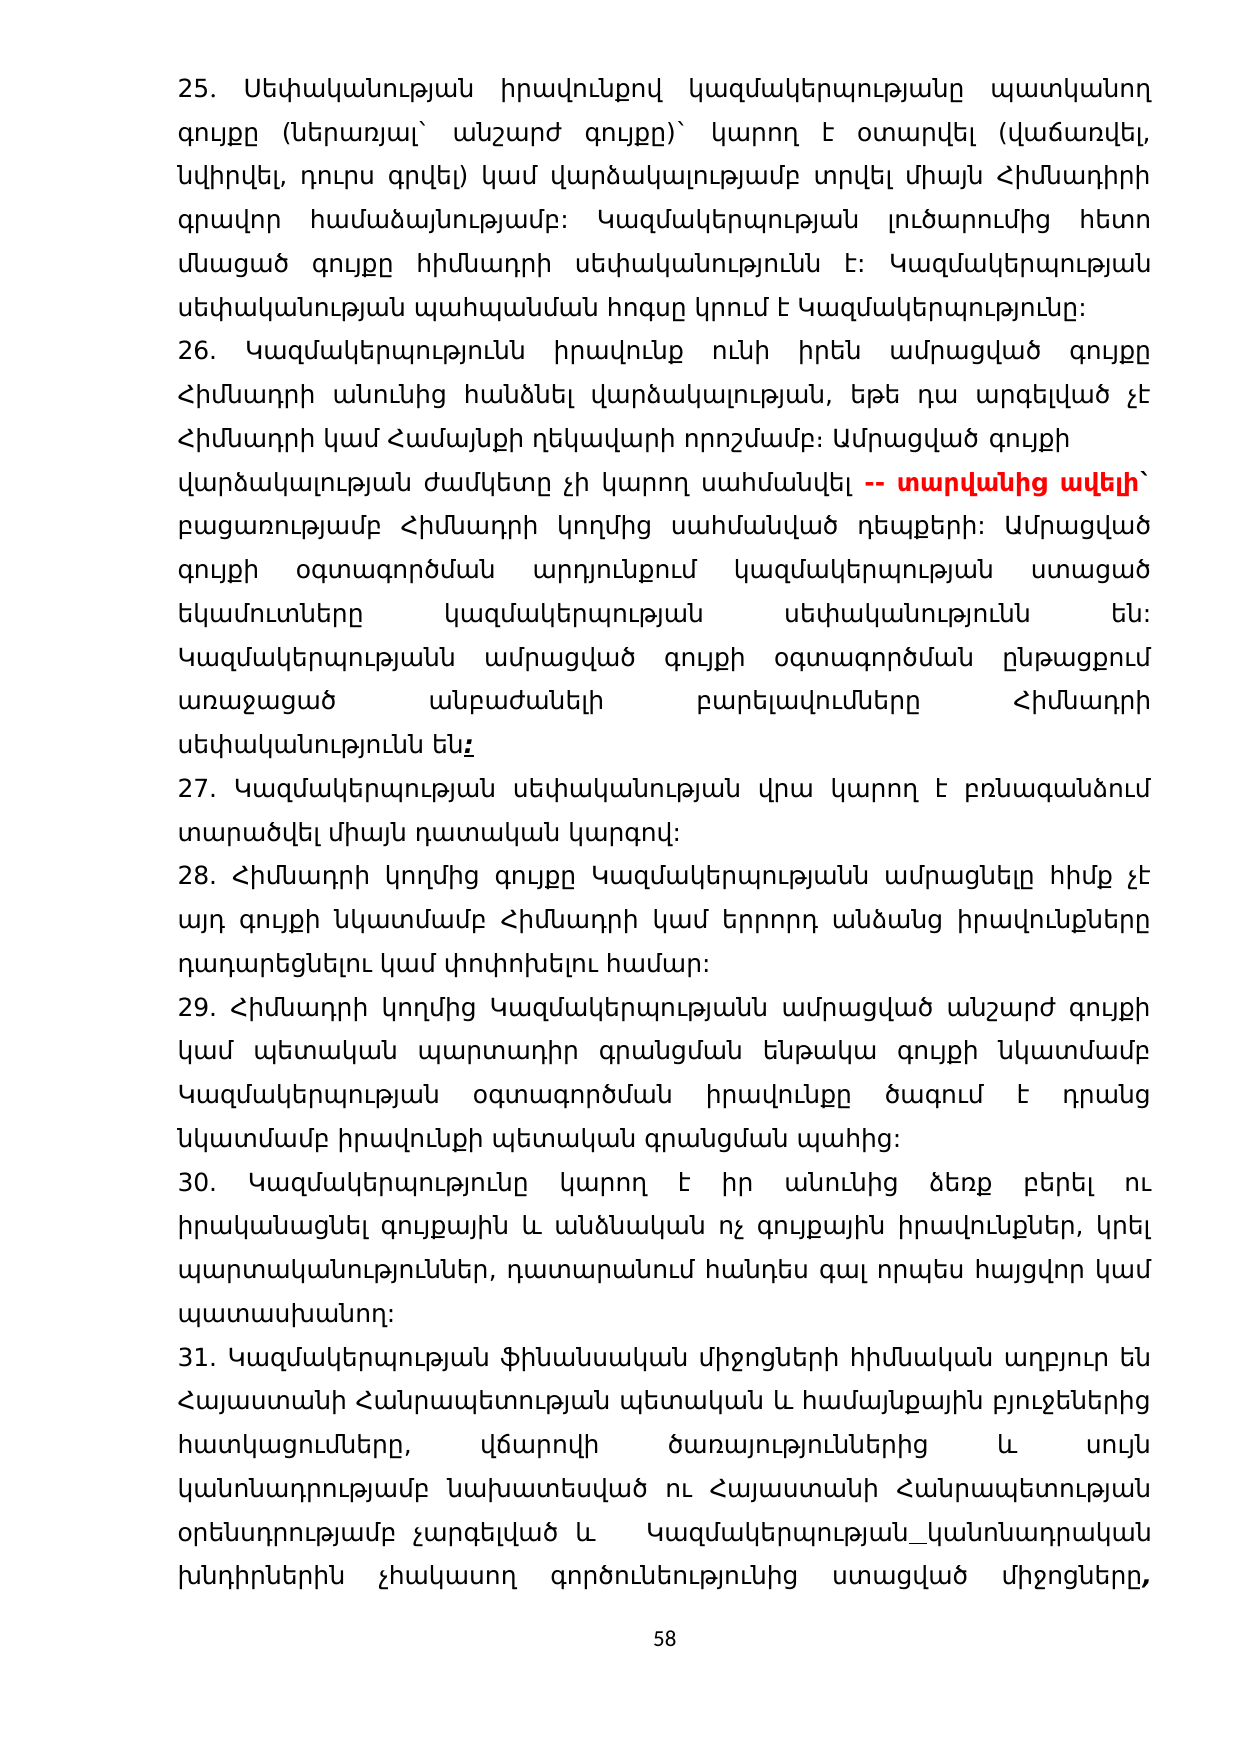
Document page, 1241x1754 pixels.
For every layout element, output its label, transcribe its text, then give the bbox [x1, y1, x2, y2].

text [177, 1343, 1152, 1591]
text 26. Կազմակերպությունն իրավունք ունի իրեն ամրացված գույքը Հիմնադրի անունից հանձնել վարձակալության, եթե դա արգելված չէ Հիմնադրի կամ Համայնքի ղեկավարի որոշմամբ։ Ամրացված գույքի վարձակալության ժամկետը չի կարող սահմանվել -- տարվանից ավելի` բացառությամբ Հիմնադրի կողմից սահմանված դեպքերի: Ամրացված գույքի օգտագործման արդյունքում կազմակերպության ստացած եկամուտները կազմակերպության սեփականությունն են: Կազմակերպությանն ամրացված գույքի օգտագործման ընթացքում առաջացած անբաժանելի բարելավումները Հիմնադրի սեփականությունն են: [177, 336, 1152, 759]
text 30. Կազմակերպությունը կարող է իր անունից ձեռք բերել ու իրականացնել գույքային և անձնական ոչ գույքային իրավունքներ, կրել պարտականություններ, դատարանում հանդես գալ որպես հայցվոր կամ պատասխանող: [177, 1168, 1152, 1328]
text 28. Հիմնադրի կողմից գույքը Կազմակերպությանն ամրացնելը հիմք չէ այդ գույքի նկատմամբ Հիմնադրի կամ երրորդ անձանց իրավունքները դադարեցնելու կամ փոփոխելու համար: [177, 861, 1152, 978]
text 27. Կազմակերպության սեփականության վրա կարող է բռնագանձում տարածվել միայն դատական կարգով: [177, 774, 1152, 847]
text 25․ Սեփականության իրավունքով կազմակերպությանը պատկանող գույքը (ներառյալ` անշարժ գույքը)` կարող է օտարվել (վաճառվել, նվիրվել, դուրս գրվել) կամ վարձակալությամբ տրվել միայն Հիմնադիրի գրավոր համաձայնությամբ: Կազմակերպության լուծարումից հետո մնացած գույքը հիմնադրի սեփականությունն է: Կազմակերպության սեփականության պահպանման հոգսը կրում է Կազմակերպությունը: [177, 74, 1152, 322]
text 29. Հիմնադրի կողմից Կազմակերպությանն ամրացված անշարժ գույքի կամ պետական պարտադիր գրանցման ենթակա գույքի նկատմամբ Կազմակերպության օգտագործման իրավունքը ծագում է դրանց նկատմամբ իրավունքի պետական գրանցման պահից: [177, 993, 1152, 1153]
